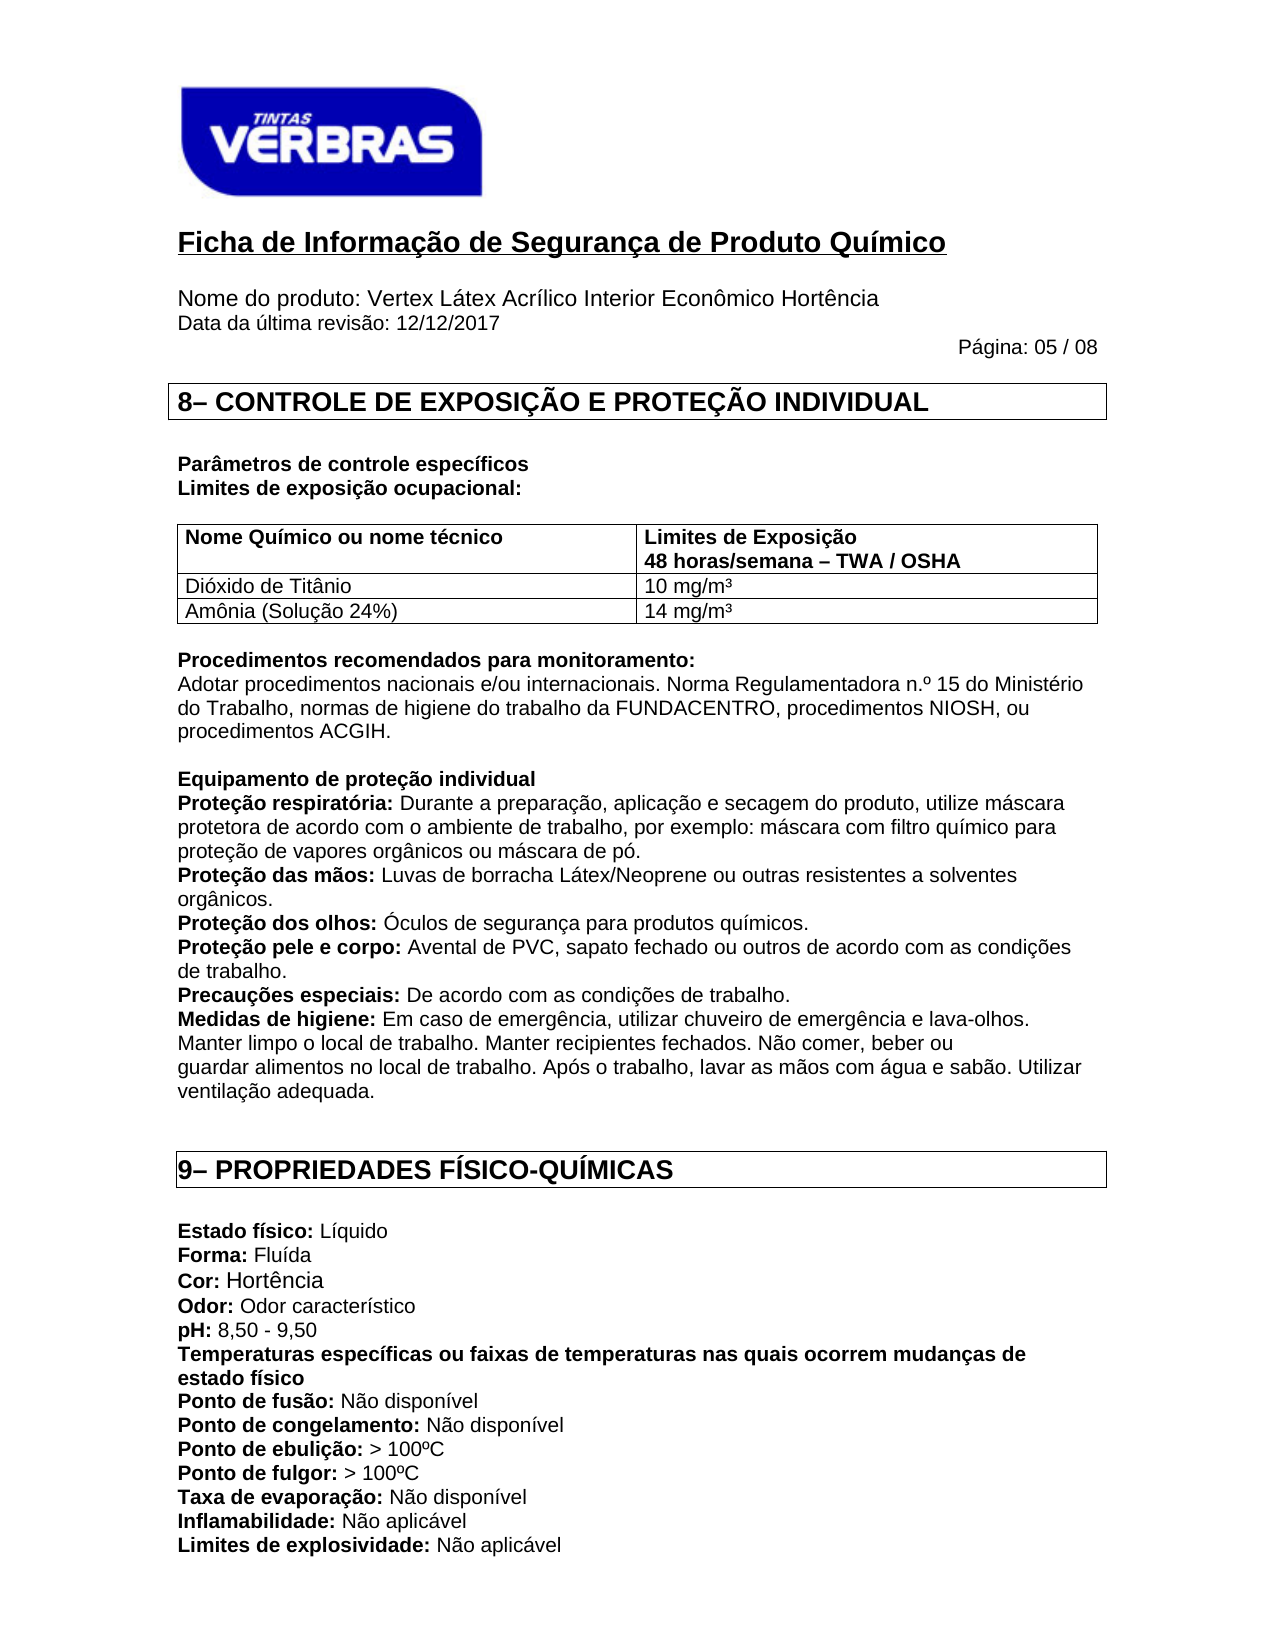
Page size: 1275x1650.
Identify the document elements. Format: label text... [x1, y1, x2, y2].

text Proteção respiratória: Durante a preparação, aplicação e secagem do produto, utilize máscara [177, 791, 1098, 815]
text Ponto de fulgor: > 100ºC [177, 1461, 1098, 1485]
text Proteção pele e corpo: Avental de PVC, sapato fechado ou outros de acordo com as condições de trabalho. [177, 935, 1098, 983]
text Página: 05 / 08 [177, 335, 1098, 359]
text 8– CONTROLE DE EXPOSIÇÃO E PROTEÇÃO INDIVIDUAL [169, 384, 1106, 419]
table_header Nome Químico ou nome técnico [178, 525, 636, 572]
text Limites de explosividade: Não aplicável [177, 1533, 1098, 1557]
text Medidas de higiene: Em caso de emergência, utilizar chuveiro de emergência e lava-olhos. Manter limpo o local de trabalho. Manter recipientes fechados. Não comer, beber ou [177, 1007, 1098, 1055]
text Adotar procedimentos nacionais e/ou internacionais. Norma Regulamentadora n.º 15 do Ministério do Trabalho, normas de higiene do trabalho da FUNDACENTRO, procedimentos NIOSH, ou procedimentos ACGIH. [177, 671, 1098, 743]
table_header Limites de Exposição 48 horas/semana – TWA / OSHA [637, 525, 1097, 572]
text Estado físico: Líquido [177, 1219, 1098, 1243]
text Temperaturas específicas ou faixas de temperaturas nas quais ocorrem mudanças de estado físico [177, 1341, 1098, 1389]
text Ponto de fusão: Não disponível [177, 1389, 1098, 1413]
text Procedimentos recomendados para monitoramento: [177, 647, 1098, 671]
table_cell 10 mg/m³ [637, 574, 1097, 597]
text Proteção dos olhos: Óculos de segurança para produtos químicos. [177, 911, 1098, 935]
text guardar alimentos no local de trabalho. Após o trabalho, lavar as mãos com água e sabão. Utilizar ventilação adequada. [177, 1055, 1098, 1103]
text Forma: Fluída [177, 1243, 1098, 1267]
text Inflamabilidade: Não aplicável [177, 1509, 1098, 1533]
picture [177, 73, 487, 216]
table_cell Amônia (Solução 24%) [178, 599, 636, 622]
text Parâmetros de controle específicos [177, 452, 1098, 476]
text Taxa de evaporação: Não disponível [177, 1485, 1098, 1509]
text protetora de acordo com o ambiente de trabalho, por exemplo: máscara com filtro químico para proteção de vapores orgânicos ou máscara de pó. [177, 815, 1098, 863]
text Odor: Odor característico [177, 1293, 1098, 1317]
table_cell 14 mg/m³ [637, 599, 1097, 622]
text Equipamento de proteção individual [177, 767, 1098, 791]
text 9– PROPRIEDADES FÍSICO-QUÍMICAS [177, 1152, 1106, 1187]
text pH: 8,50 - 9,50 [177, 1317, 1098, 1341]
table_cell Dióxido de Titânio [178, 574, 636, 597]
text Precauções especiais: De acordo com as condições de trabalho. [177, 983, 1098, 1007]
text Limites de exposição ocupacional: [177, 476, 1098, 499]
text Ponto de ebulição: > 100ºC [177, 1437, 1098, 1461]
text Cor: Hortência [177, 1267, 1098, 1293]
text Ponto de congelamento: Não disponível [177, 1413, 1098, 1437]
text Proteção das mãos: Luvas de borracha Látex/Neoprene ou outras resistentes a solventes orgânicos. [177, 863, 1098, 911]
